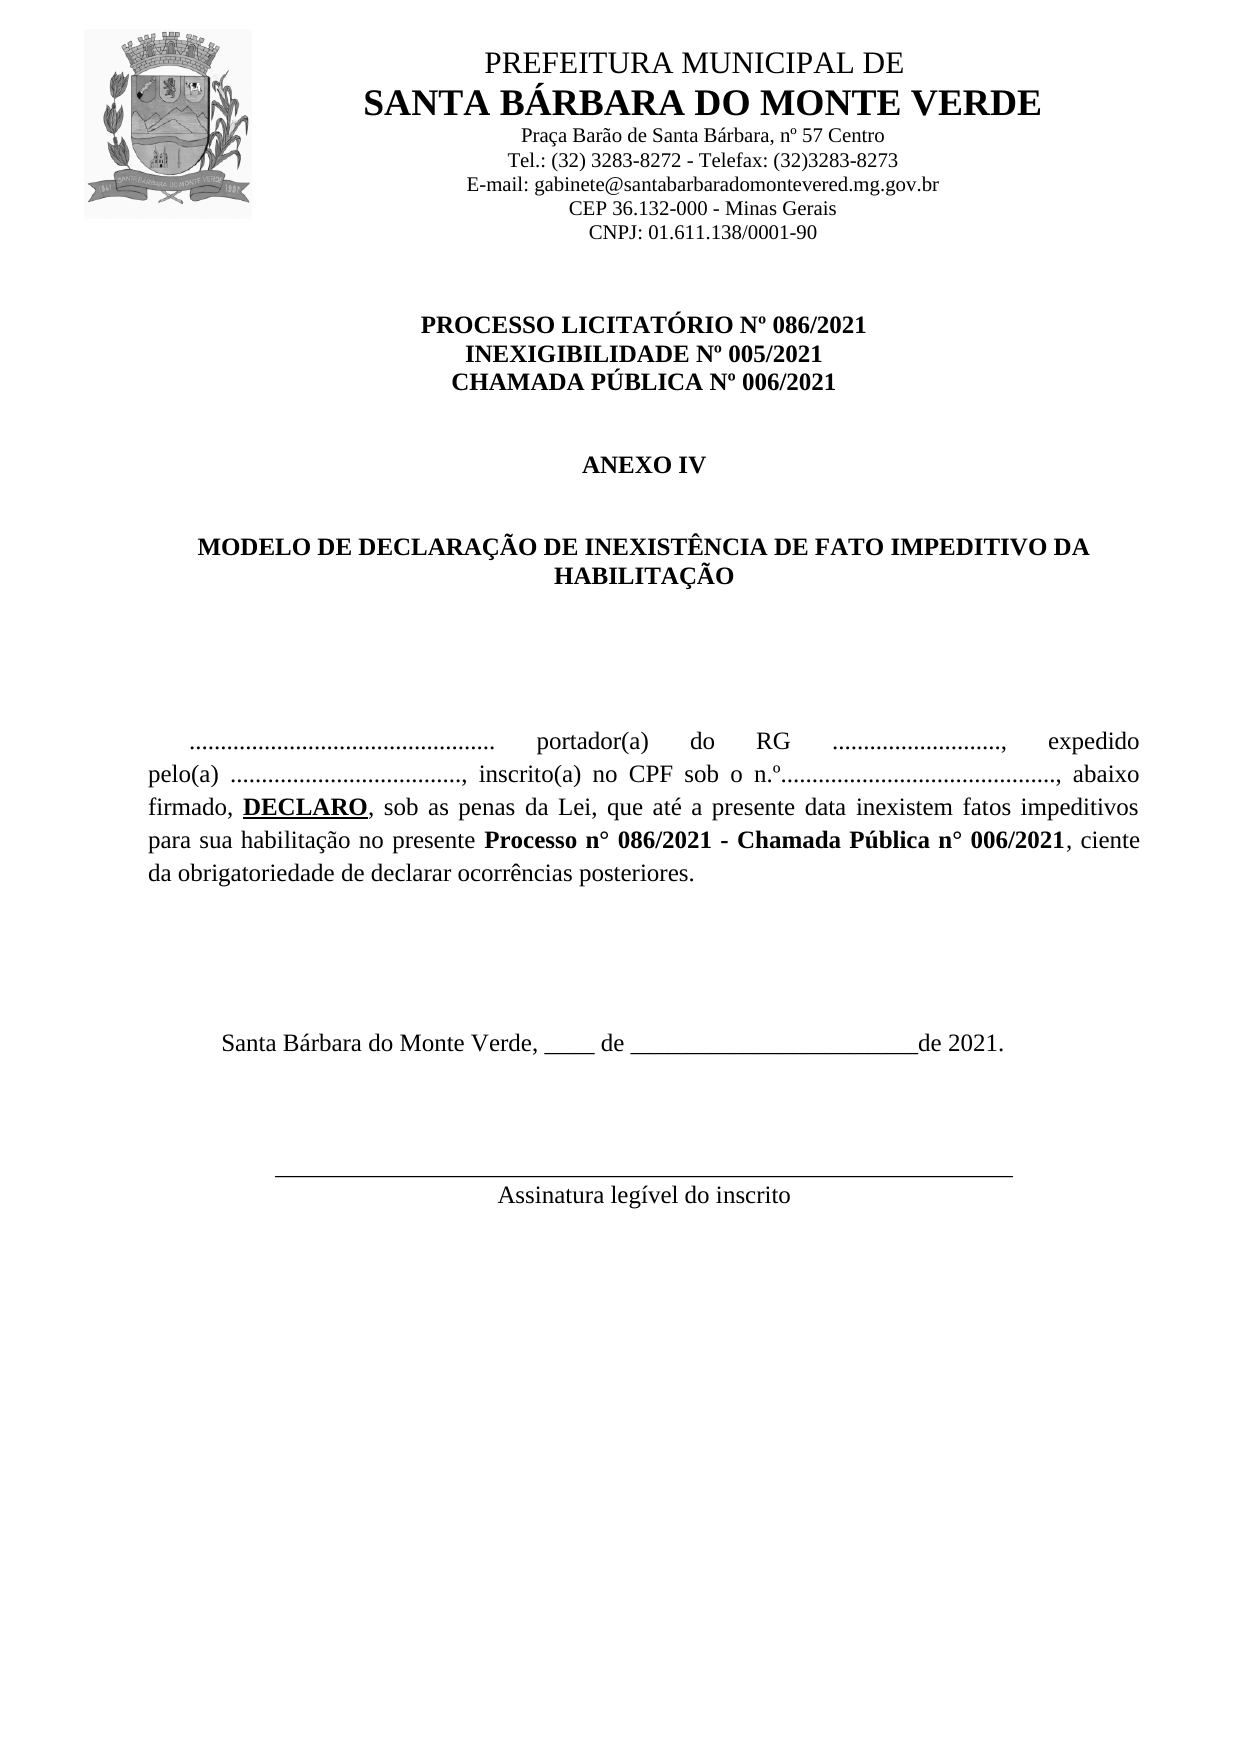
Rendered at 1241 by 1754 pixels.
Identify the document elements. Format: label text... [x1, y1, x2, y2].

text ANEXO IV [148, 450, 1140, 479]
text Assinatura legível do inscrito [148, 1180, 1140, 1209]
subtitle MODELO DE DECLARAÇÃO DE INEXISTÊNCIA DE FATO IMPEDITIVO DA HABILITAÇÃO [148, 532, 1139, 590]
text ___________________________________________________________ [148, 1151, 1140, 1180]
text ................................................. portador(a) do RG ..........................., expedido pelo(a) ....................................., inscrito(a) no CPF sob o n.º............................................, abaixo firmado, DECLARO, sob as penas da Lei, que até a presente data inexistem fatos impeditivos para sua habilitação no presente Processo n° 086/2021 - Chamada Pública n° 006/2021, ciente da obrigatoriedade de declarar ocorrências posteriores. [148, 726, 1140, 887]
text INEXIGIBILIDADE Nº 005/2021 [148, 339, 1139, 367]
text CHAMADA PÚBLICA Nº 006/2021 [148, 367, 1139, 396]
text Santa Bárbara do Monte Verde, ____ de _______________________de 2021. [147, 1028, 1140, 1056]
text PROCESSO LICITATÓRIO Nº 086/2021 [148, 310, 1139, 339]
